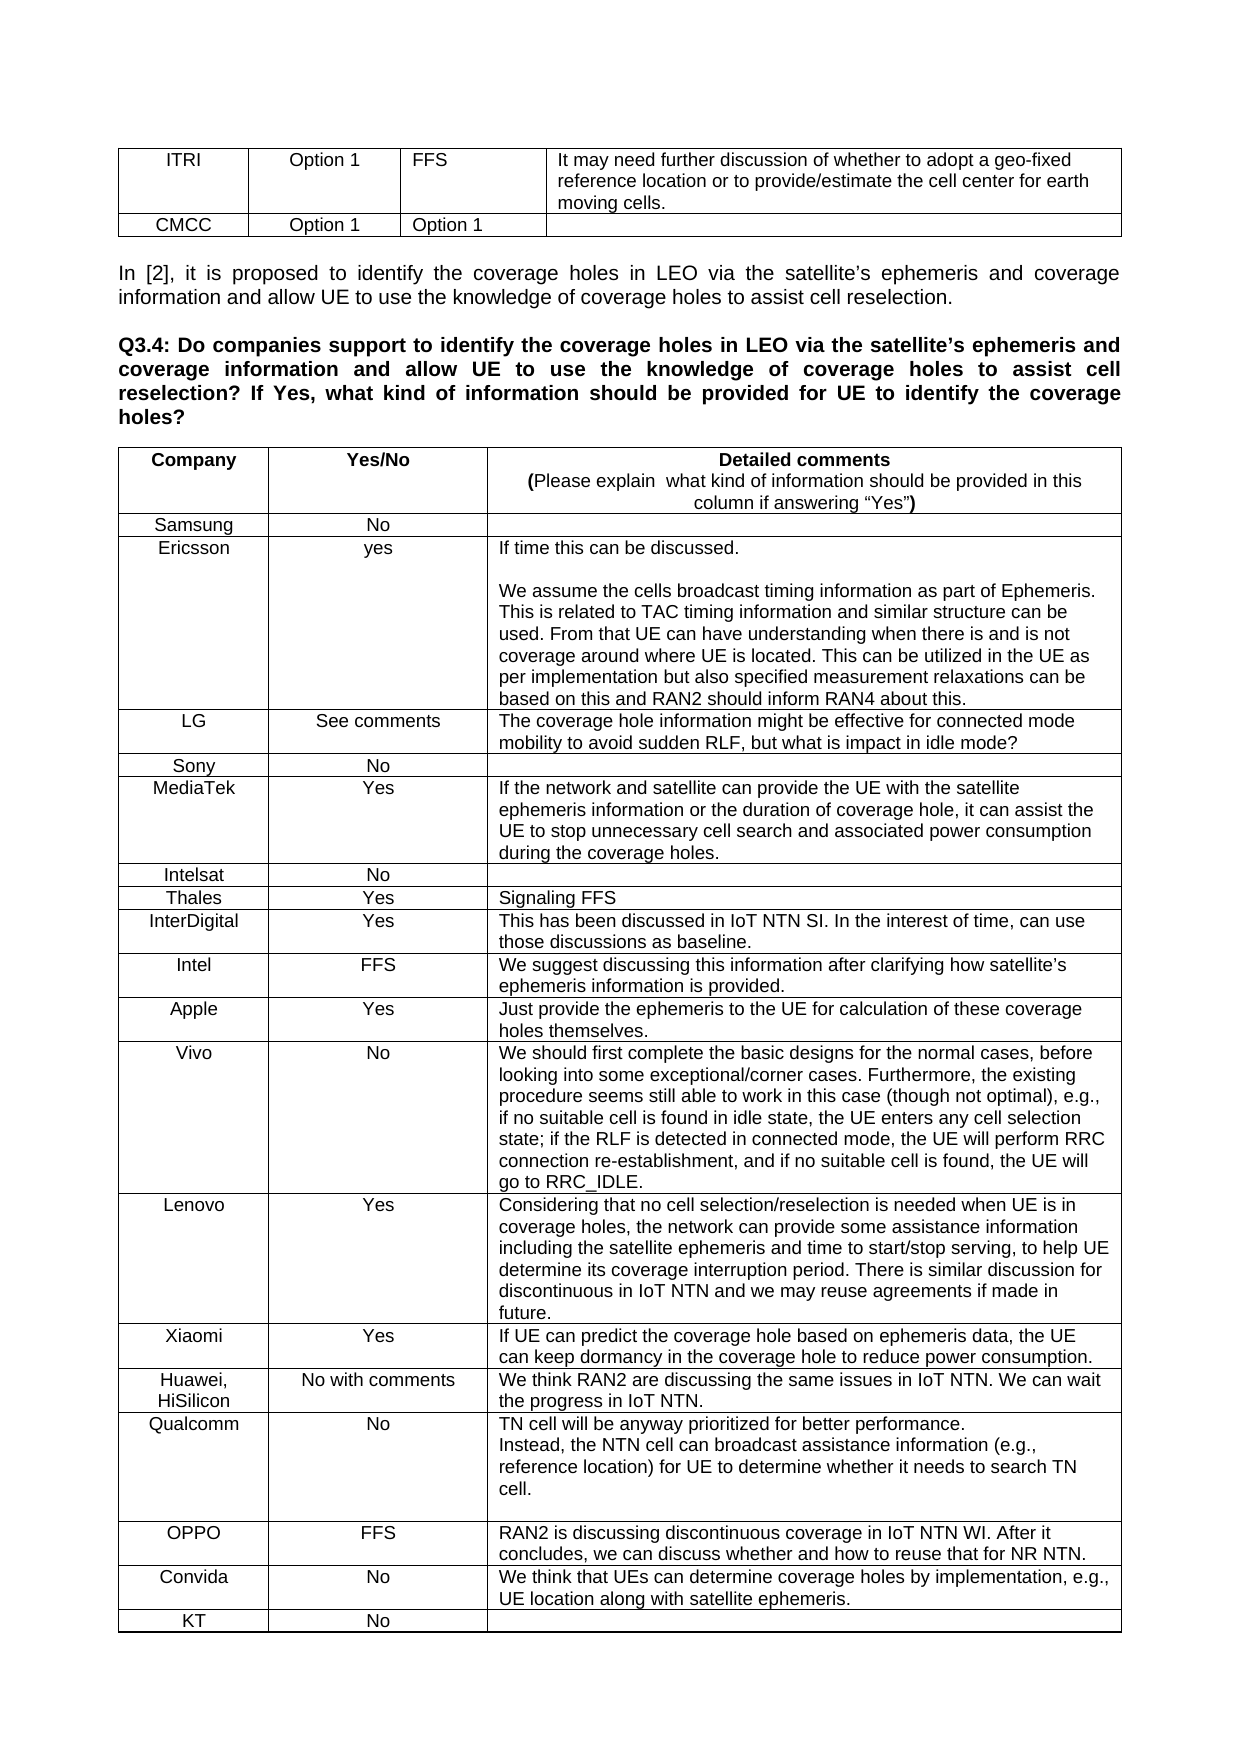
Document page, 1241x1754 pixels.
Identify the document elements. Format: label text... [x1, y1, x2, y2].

table_cell Lenovo [119, 1194, 268, 1323]
table_cell Intel [119, 954, 268, 997]
table_cell Yes [269, 1324, 487, 1367]
table_cell No [269, 1566, 487, 1609]
table_cell Ericsson [119, 537, 268, 709]
table_cell See comments [269, 710, 487, 753]
table_cell Thales [119, 887, 268, 908]
table_cell No [269, 864, 487, 886]
table_cell [488, 864, 1121, 886]
text In [2], it is proposed to identify the coverage holes in LEO via the satellite’s ephemeris and coverage information and allow UE to use the knowledge of coverage holes to assist cell reselection. [118, 261, 1122, 309]
table_cell Huawei, HiSilicon [119, 1369, 268, 1412]
table_cell If the network and satellite can provide the UE with the satellite ephemeris information or the duration of coverage hole, it can assist the UE to stop unnecessary cell search and associated power consumption during the coverage holes. [488, 777, 1121, 863]
table_cell Convida [119, 1566, 268, 1609]
table_cell MediaTek [119, 777, 268, 863]
table_cell No [269, 1413, 487, 1521]
table_cell Yes [269, 887, 487, 908]
table_cell FFS [269, 954, 487, 997]
table_cell Yes [269, 1194, 487, 1323]
table_cell Considering that no cell selection/reselection is needed when UE is in coverage holes, the network can provide some assistance information including the satellite ephemeris and time to start/stop serving, to help UE determine its coverage interruption period. There is similar discussion for discontinuous in IoT NTN and we may reuse agreements if made in future. [488, 1194, 1121, 1323]
table_cell yes [269, 537, 487, 709]
table_cell Samsung [119, 514, 268, 536]
table_cell No with comments [269, 1369, 487, 1412]
table_cell RAN2 is discussing discontinuous coverage in IoT NTN WI. After it concludes, we can discuss whether and how to reuse that for NR NTN. [488, 1522, 1121, 1565]
table_header Detailed comments (Please explain what kind of information should be provided in this column if answering “Yes”) [488, 448, 1121, 513]
table_cell Vivo [119, 1042, 268, 1193]
table_cell [488, 514, 1121, 536]
table_cell LG [119, 710, 268, 753]
table_cell FFS [269, 1522, 487, 1565]
table_cell Option 1 [249, 214, 400, 236]
table_cell Xiaomi [119, 1324, 268, 1367]
table_cell Qualcomm [119, 1413, 268, 1521]
table_cell We think that UEs can determine coverage holes by implementation, e.g., UE location along with satellite ephemeris. [488, 1566, 1121, 1609]
table_cell [488, 754, 1121, 776]
table_cell Option 1 [249, 149, 400, 213]
table_cell If UE can predict the coverage hole based on ephemeris data, the UE can keep dormancy in the coverage hole to reduce power consumption. [488, 1324, 1121, 1367]
table_header Company [119, 448, 268, 513]
table_cell Yes [269, 777, 487, 863]
text Q3.4: Do companies support to identify the coverage holes in LEO via the satellite’s ephemeris and coverage information and allow UE to use the knowledge of coverage holes to assist cell reselection? If Yes, what kind of information should be provided for UE to identify the coverage holes? [118, 333, 1122, 428]
table_cell InterDigital [119, 910, 268, 953]
table_cell KT [119, 1610, 268, 1631]
table_cell Apple [119, 998, 268, 1041]
table_cell OPPO [119, 1522, 268, 1565]
table_cell Option 1 [401, 214, 546, 236]
table_cell It may need further discussion of whether to adopt a geo-fixed reference location or to provide/estimate the cell center for earth moving cells. [547, 149, 1121, 213]
table_cell We think RAN2 are discussing the same issues in IoT NTN. We can wait the progress in IoT NTN. [488, 1369, 1121, 1412]
table_cell FFS [401, 149, 546, 213]
table_cell [547, 214, 1121, 236]
table_cell TN cell will be anyway prioritized for better performance. Instead, the NTN cell can broadcast assistance information (e.g., reference location) for UE to determine whether it needs to search TN cell. [488, 1413, 1121, 1521]
table_cell No [269, 754, 487, 776]
table_cell Signaling FFS [488, 887, 1121, 908]
table_cell We suggest discussing this information after clarifying how satellite’s ephemeris information is provided. [488, 954, 1121, 997]
table_cell Sony [119, 754, 268, 776]
table_cell Yes [269, 998, 487, 1041]
table_cell Just provide the ephemeris to the UE for calculation of these coverage holes themselves. [488, 998, 1121, 1041]
table_cell [488, 1610, 1121, 1631]
table_cell This has been discussed in IoT NTN SI. In the interest of time, can use those discussions as baseline. [488, 910, 1121, 953]
table_cell ITRI [119, 149, 248, 213]
table_cell We should first complete the basic designs for the normal cases, before looking into some exceptional/corner cases. Furthermore, the existing procedure seems still able to work in this case (though not optimal), e.g., if no suitable cell is found in idle state, the UE enters any cell selection state; if the RLF is detected in connected mode, the UE will perform RRC connection re-establishment, and if no suitable cell is found, the UE will go to RRC_IDLE. [488, 1042, 1121, 1193]
table_cell No [269, 514, 487, 536]
table_cell No [269, 1042, 487, 1193]
table_header Yes/No [269, 448, 487, 513]
table_cell Yes [269, 910, 487, 953]
table_cell No [269, 1610, 487, 1631]
table_cell CMCC [119, 214, 248, 236]
table_cell The coverage hole information might be effective for connected mode mobility to avoid sudden RLF, but what is impact in idle mode? [488, 710, 1121, 753]
table_cell If time this can be discussed. We assume the cells broadcast timing information as part of Ephemeris. This is related to TAC timing information and similar structure can be used. From that UE can have understanding when there is and is not coverage around where UE is located. This can be utilized in the UE as per implementation but also specified measurement relaxations can be based on this and RAN2 should inform RAN4 about this. [488, 537, 1121, 709]
table_cell Intelsat [119, 864, 268, 886]
